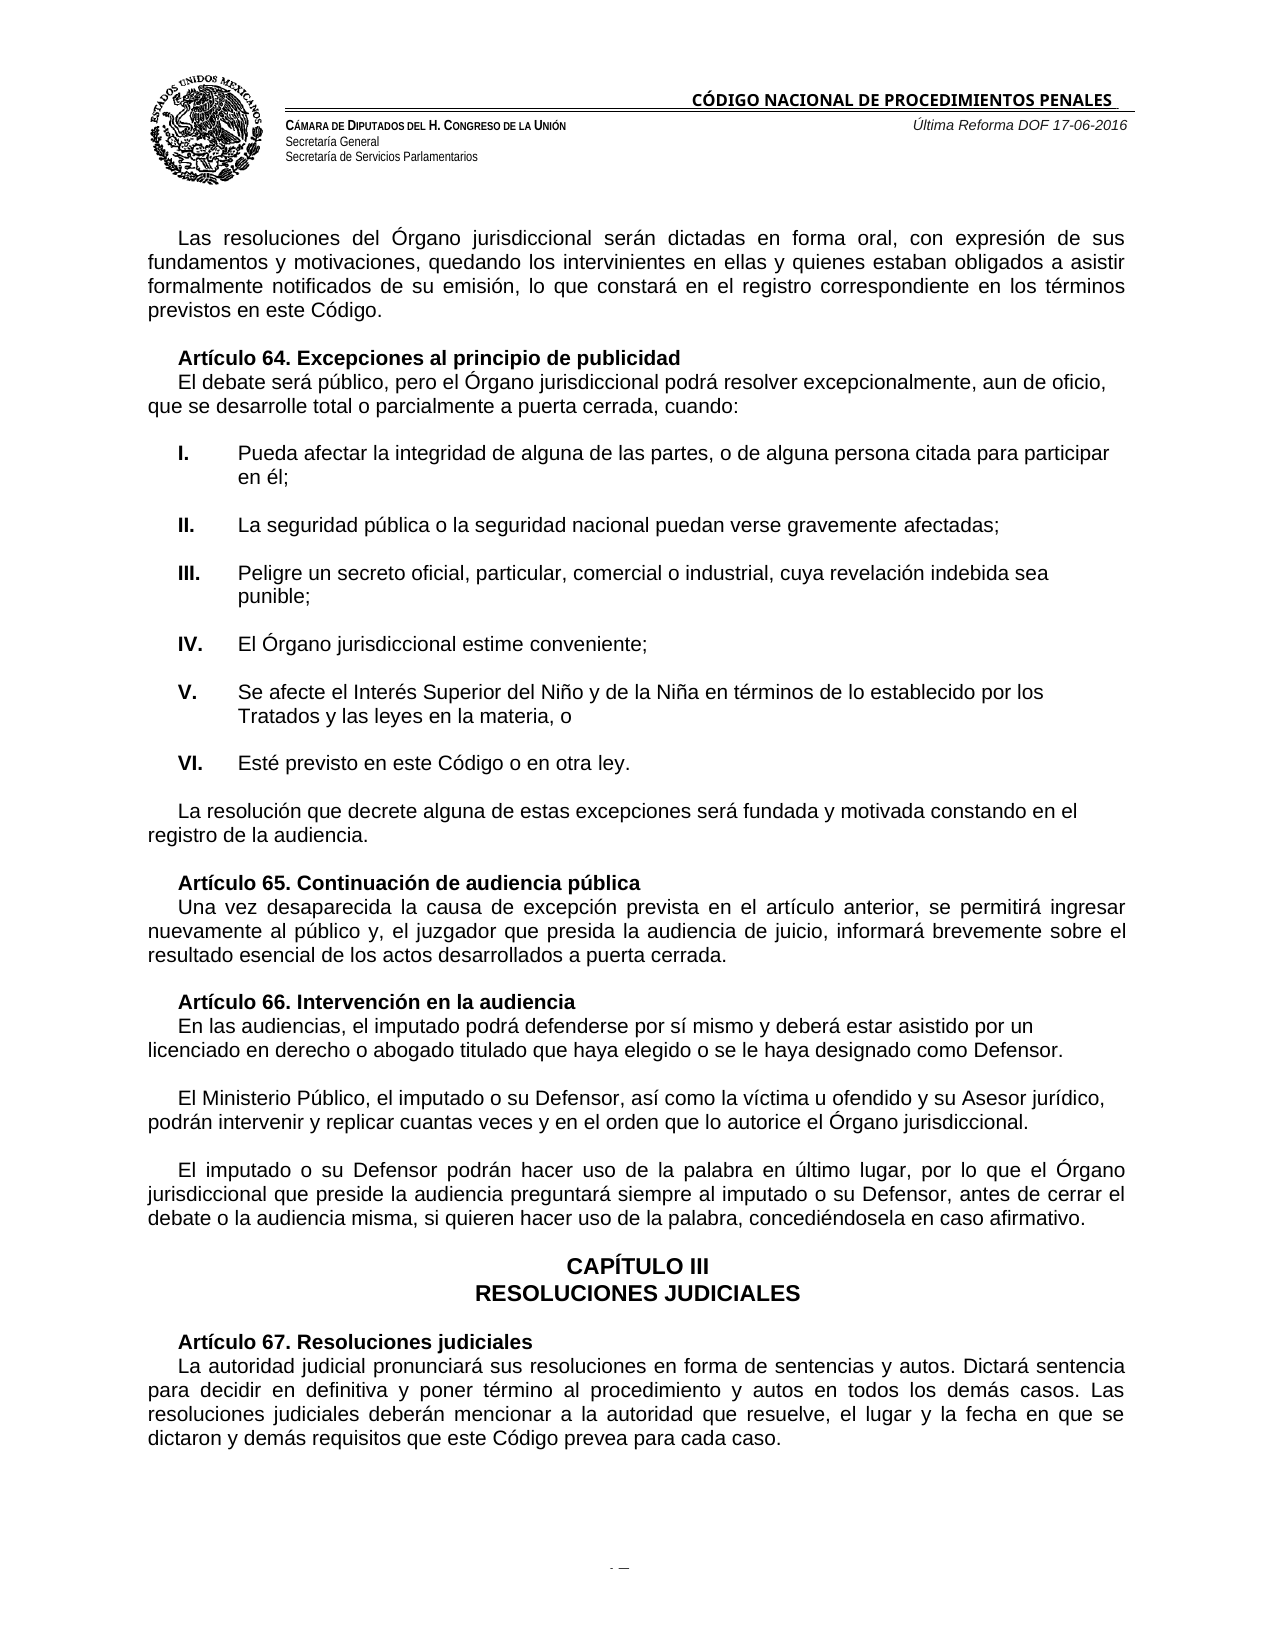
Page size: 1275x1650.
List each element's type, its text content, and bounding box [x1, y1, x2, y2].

list Se afecte el Interés Superior del Niño y de la Niña en términos de lo establecido por los Tratados y las leyes en la materia, o [178, 680, 1127, 728]
text La resolución que decrete alguna de estas excepciones será fundada y motivada constando en el registro de la audiencia. [148, 799, 1146, 847]
subtitle Artículo 65. Continuación de audiencia pública [178, 871, 1146, 894]
text El imputado o su Defensor podrán hacer uso de la palabra en último lugar, por lo que el Órgano jurisdiccional que preside la audiencia preguntará siempre al imputado o su Defensor, antes de cerrar el debate o la audiencia misma, si quieren hacer uso de la palabra, concediéndosela en caso afirmativo. [148, 1158, 1127, 1229]
text La autoridad judicial pronunciará sus resoluciones en forma de sentencias y autos. Dictará sentencia para decidir en definitiva y poner término al procedimiento y autos en todos los demás casos. Las resoluciones judiciales deberán mencionar a la autoridad que resuelve, el lugar y la fecha en que se dictaron y demás requisitos que este Código prevea para cada caso. [148, 1354, 1127, 1450]
subtitle Artículo 64. Excepciones al principio de publicidad [178, 345, 1146, 369]
picture [147, 73, 265, 185]
list Pueda afectar la integridad de alguna de las partes, o de alguna persona citada para participar en él; [178, 441, 1126, 489]
text Una vez desaparecida la causa de excepción prevista en el artículo anterior, se permitirá ingresar nuevamente al público y, el juzgador que presida la audiencia de juicio, informará brevemente sobre el resultado esencial de los actos desarrollados a puerta cerrada. [148, 895, 1128, 967]
text Las resoluciones del Órgano jurisdiccional serán dictadas en forma oral, con expresión de sus fundamentos y motivaciones, quedando los intervinientes en ellas y quienes estaban obligados a asistir formalmente notificados de su emisión, lo que constará en el registro correspondiente en los términos previstos en este Código. [148, 226, 1127, 322]
list El Órgano jurisdiccional estime conveniente; [178, 632, 1146, 656]
text En las audiencias, el imputado podrá defenderse por sí mismo y deberá estar asistido por un licenciado en derecho o abogado titulado que haya elegido o se le haya designado como Defensor. [148, 1014, 1101, 1062]
subtitle CAPÍTULO III RESOLUCIONES JUDICIALES [474, 1253, 801, 1306]
list La seguridad pública o la seguridad nacional puedan verse gravemente afectadas; [178, 512, 1146, 536]
list Peligre un secreto oficial, particular, comercial o industrial, cuya revelación indebida sea punible; [178, 560, 1126, 608]
subtitle Artículo 67. Resoluciones judiciales [178, 1330, 1146, 1354]
text El debate será público, pero el Órgano jurisdiccional podrá resolver excepcionalmente, aun de oficio, que se desarrolle total o parcialmente a puerta cerrada, cuando: [148, 370, 1127, 418]
text El Ministerio Público, el imputado o su Defensor, así como la víctima u ofendido y su Asesor jurídico, podrán intervenir y replicar cuantas veces y en el orden que lo autorice el Órgano jurisdiccional. [148, 1086, 1146, 1134]
list Esté previsto en este Código o en otra ley. [178, 751, 1146, 775]
subtitle Artículo 66. Intervención en la audiencia [178, 990, 1146, 1014]
